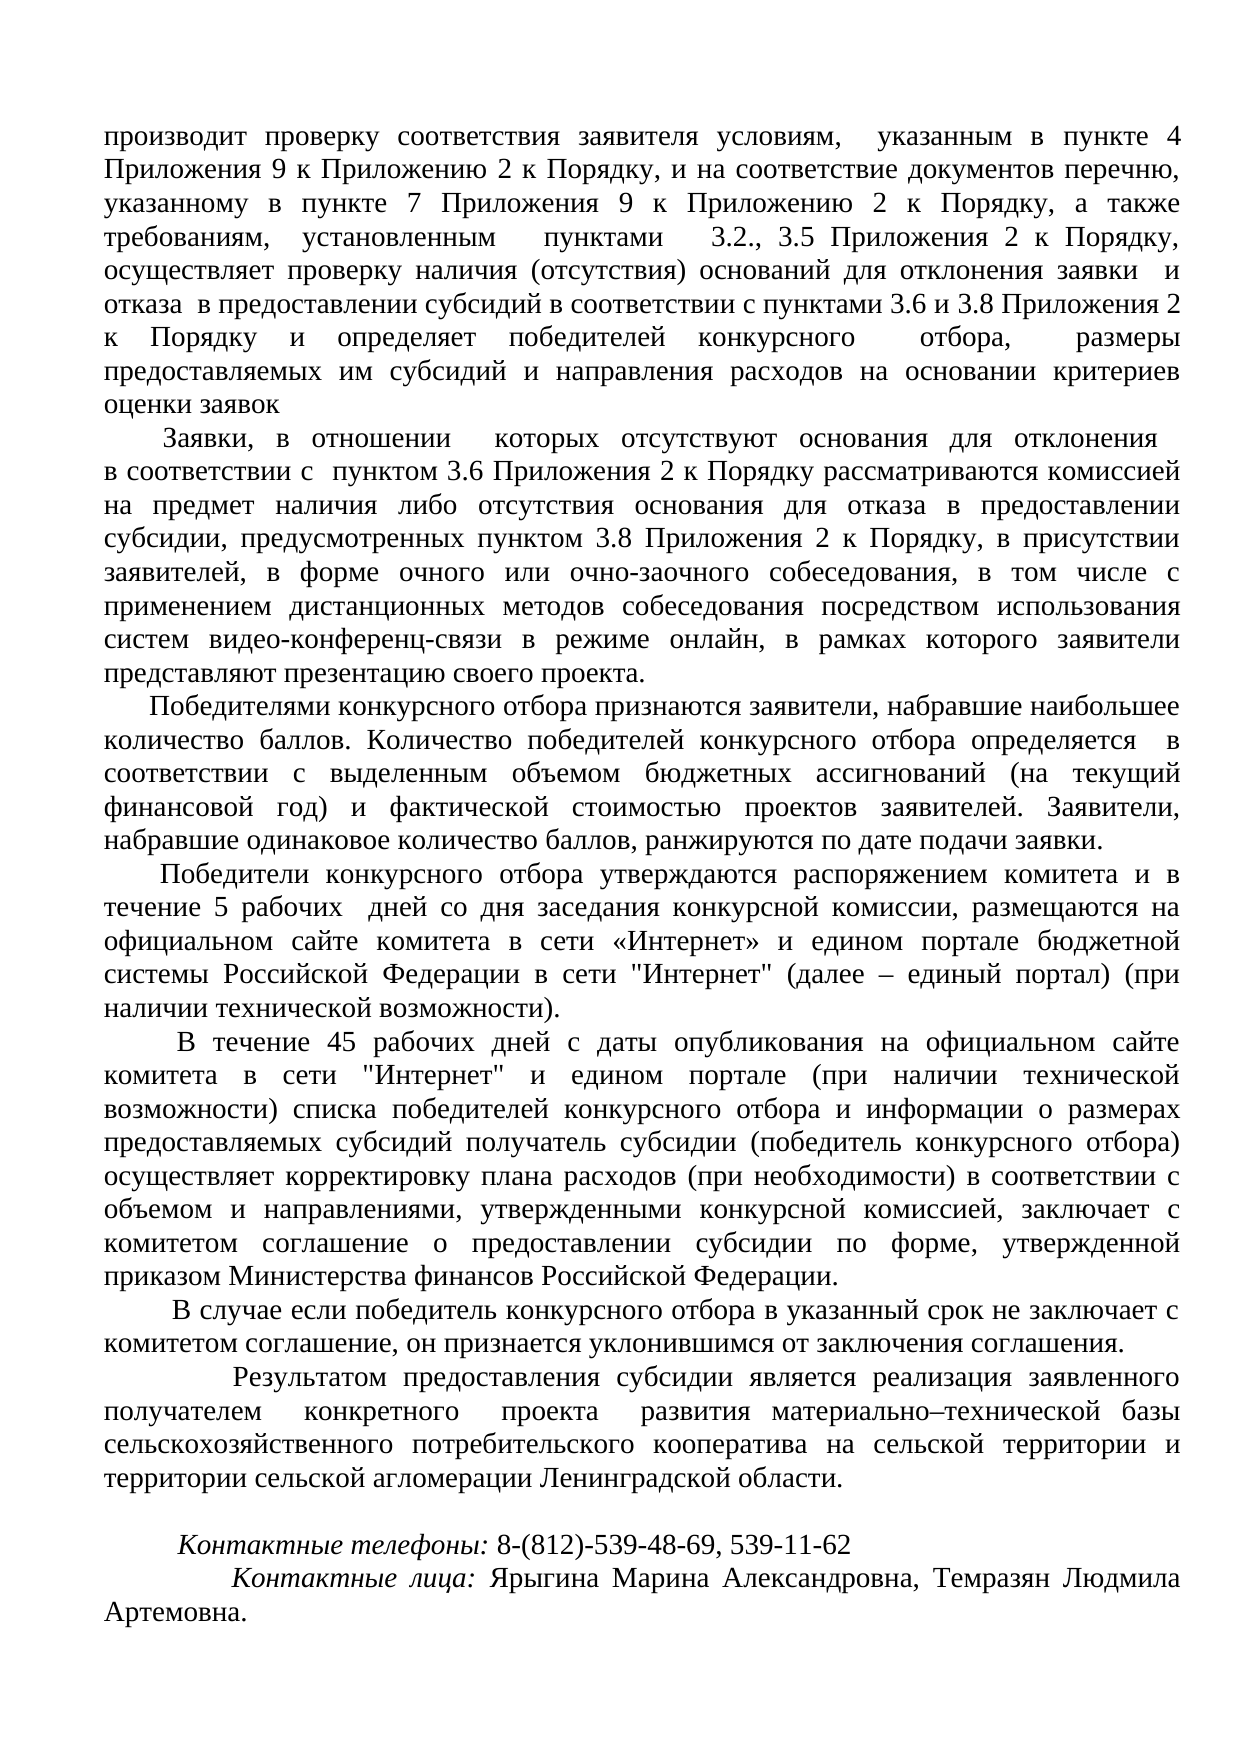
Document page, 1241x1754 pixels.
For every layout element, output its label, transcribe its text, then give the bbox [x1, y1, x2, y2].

text В случае если победитель конкурсного отбора в указанный срок не заключает с комитетом соглашение, он признается уклонившимся от заключения соглашения. [103, 1292, 1181, 1359]
text В течение 45 рабочих дней с даты опубликования на официальном сайте комитета в сети "Интернет" и едином портале (при наличии технической возможности) списка победителей конкурсного отбора и информации о размерах предоставляемых субсидий получатель субсидии (победитель конкурсного отбора) осуществляет корректировку плана расходов (при необходимости) в соответствии с объемом и направлениями, утвержденными конкурсной комиссией, заключает с комитетом соглашение о предоставлении субсидии по форме, утвержденной приказом Министерства финансов Российской Федерации. [103, 1024, 1181, 1292]
text Результатом предоставления субсидии является реализация заявленного получателем конкретного проекта развития материально–технической базы сельскохозяйственного потребительского кооператива на сельской территории и территории сельской агломерации Ленинградской области. [103, 1359, 1181, 1493]
text Контактные телефоны: 8-(812)-539-48-69, 539-11-62 [103, 1527, 1181, 1560]
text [103, 118, 1181, 420]
text Победители конкурсного отбора утверждаются распоряжением комитета и в течение 5 рабочих дней со дня заседания конкурсной комиссии, размещаются на официальном сайте комитета в сети «Интернет» и едином портале бюджетной системы Российской Федерации в сети "Интернет" (далее – единый портал) (при наличии технической возможности). [103, 856, 1181, 1024]
text Заявки, в отношении которых отсутствуют основания для отклонения в соответствии с пунктом 3.6 Приложения 2 к Порядку рассматриваются комиссией на предмет наличия либо отсутствия основания для отказа в предоставлении субсидии, предусмотренных пунктом 3.8 Приложения 2 к Порядку, в присутствии заявителей, в форме очного или очно-заочного собеседования, в том числе с применением дистанционных методов собеседования посредством использования систем видео-конференц-связи в режиме онлайн, в рамках которого заявители представляют презентацию своего проекта. [103, 420, 1181, 688]
text Победителями конкурсного отбора признаются заявители, набравшие наибольшее количество баллов. Количество победителей конкурсного отбора определяется в соответствии с выделенным объемом бюджетных ассигнований (на текущий финансовой год) и фактической стоимостью проектов заявителей. Заявители, набравшие одинаковое количество баллов, ранжируются по дате подачи заявки. [103, 688, 1181, 856]
text Контактные лица: Ярыгина Марина Александровна, Темразян Людмила Артемовна. [103, 1560, 1181, 1627]
